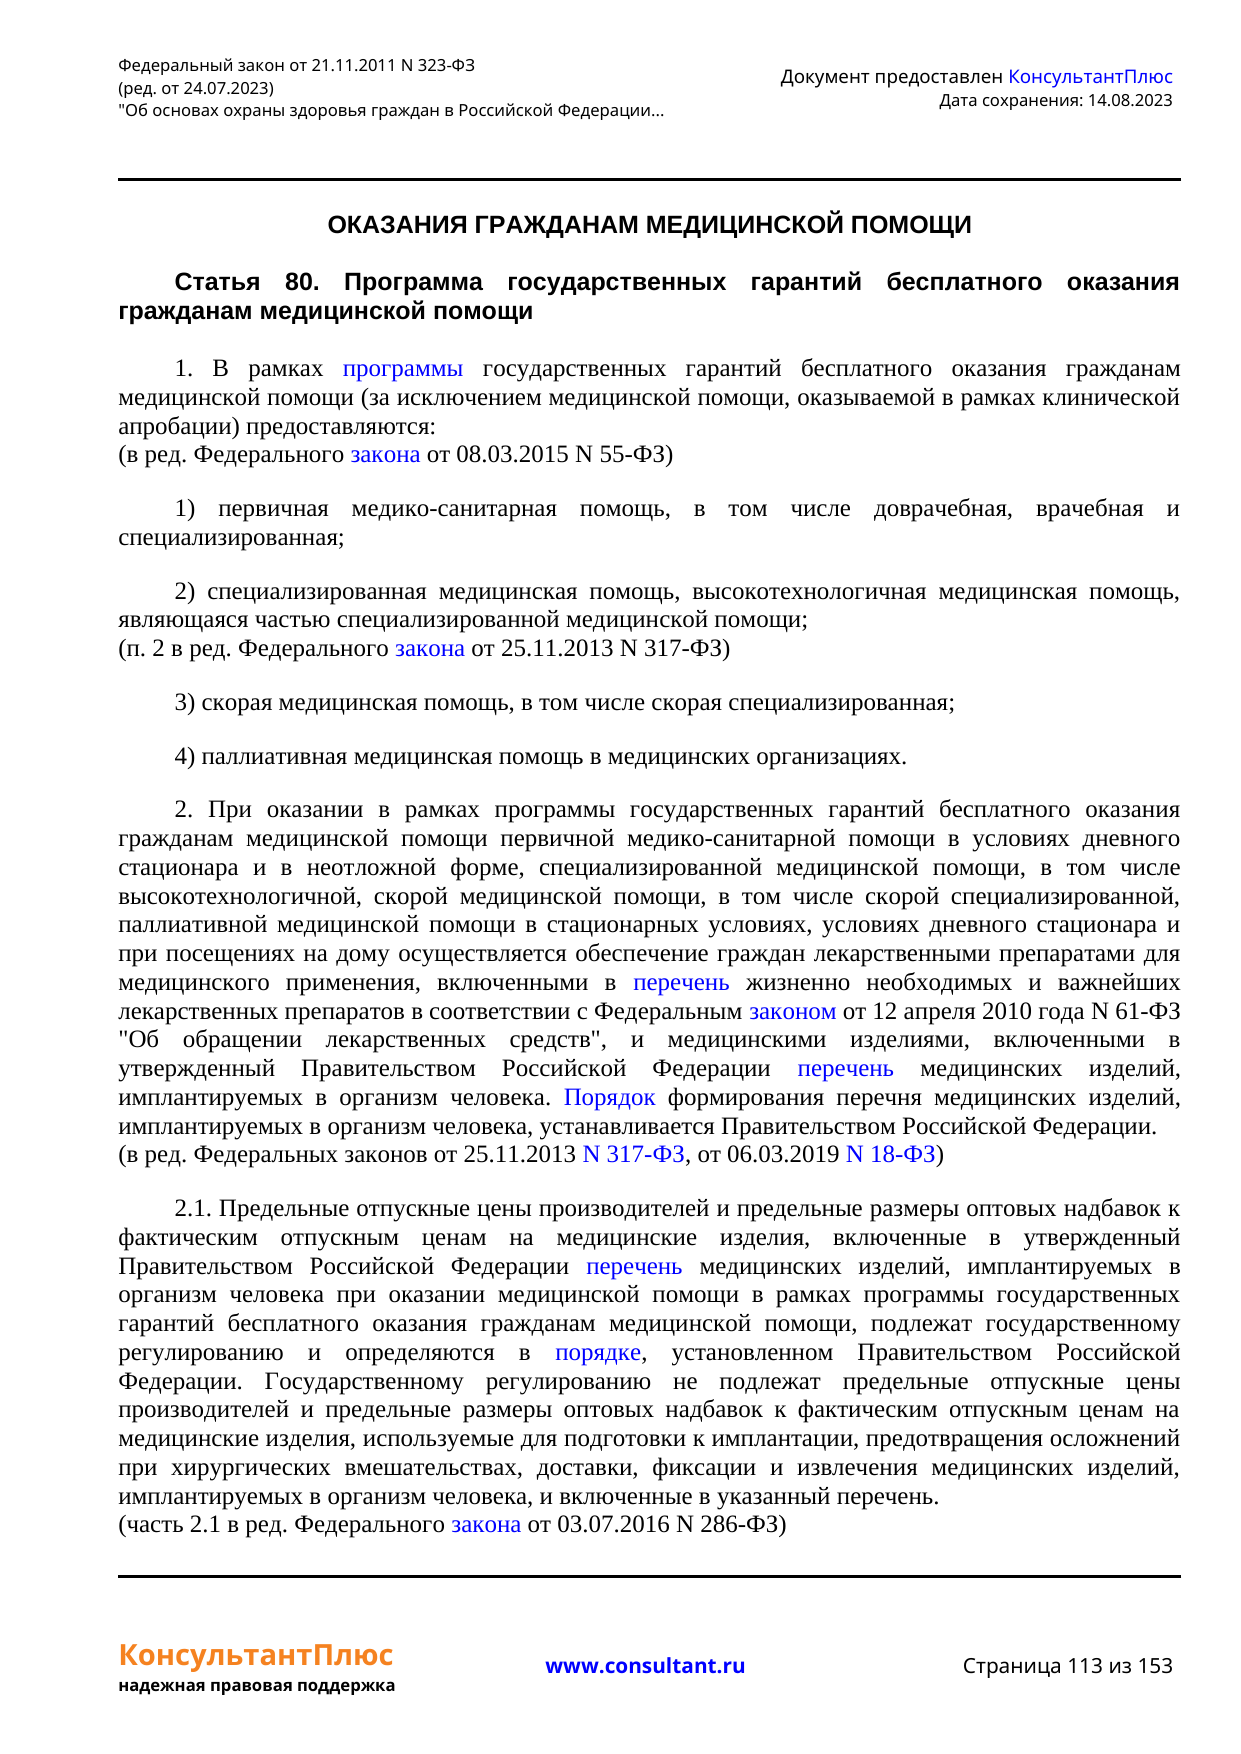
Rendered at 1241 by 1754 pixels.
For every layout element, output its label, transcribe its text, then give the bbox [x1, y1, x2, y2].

text (часть 2.1 в ред. Федерального закона от 03.07.2016 N 286-ФЗ) [118, 1509, 1181, 1538]
text 2.1. Предельные отпускные цены производителей и предельные размеры оптовых надбавок к фактическим отпускным ценам на медицинские изделия, включенные в утвержденный Правительством Российской Федерации перечень медицинских изделий, имплантируемых в организм человека при оказании медицинской помощи в рамках программы государственных гарантий бесплатного оказания гражданам медицинской помощи, подлежат государственному регулированию и определяются в порядке, установленном Правительством Российской Федерации. Государственному регулированию не подлежат предельные отпускные цены производителей и предельные размеры оптовых надбавок к фактическим отпускным ценам на медицинские изделия, используемые для подготовки к имплантации, предотвращения осложнений при хирургических вмешательствах, доставки, фиксации и извлечения медицинских изделий, имплантируемых в организм человека, и включенные в указанный перечень. [118, 1193, 1181, 1509]
text 4) паллиативная медицинская помощь в медицинских организациях. [118, 741, 1181, 769]
title Статья 80. Программа государственных гарантий бесплатного оказания гражданам медицинской помощи [118, 267, 1181, 324]
text 3) скорая медицинская помощь, в том числе скорая специализированная; [118, 687, 1181, 716]
text (п. 2 в ред. Федерального закона от 25.11.2013 N 317-ФЗ) [118, 633, 1181, 662]
text 1) первичная медико-санитарная помощь, в том числе доврачебная, врачебная и специализированная; [118, 493, 1181, 551]
text (в ред. Федерального закона от 08.03.2015 N 55-ФЗ) [118, 439, 1181, 468]
text 2) специализированная медицинская помощь, высокотехнологичная медицинская помощь, являющаяся частью специализированной медицинской помощи; [118, 576, 1181, 633]
title ОКАЗАНИЯ ГРАЖДАНАМ МЕДИЦИНСКОЙ ПОМОЩИ [118, 209, 1181, 238]
text 1. В рамках программы государственных гарантий бесплатного оказания гражданам медицинской помощи (за исключением медицинской помощи, оказываемой в рамках клинической апробации) предоставляются: [118, 353, 1181, 439]
text 2. При оказании в рамках программы государственных гарантий бесплатного оказания гражданам медицинской помощи первичной медико-санитарной помощи в условиях дневного стационара и в неотложной форме, специализированной медицинской помощи, в том числе высокотехнологичной, скорой медицинской помощи, в том числе скорой специализированной, паллиативной медицинской помощи в стационарных условиях, условиях дневного стационара и при посещениях на дому осуществляется обеспечение граждан лекарственными препаратами для медицинского применения, включенными в перечень жизненно необходимых и важнейших лекарственных препаратов в соответствии с Федеральным законом от 12 апреля 2010 года N 61-ФЗ "Об обращении лекарственных средств", и медицинскими изделиями, включенными в утвержденный Правительством Российской Федерации перечень медицинских изделий, имплантируемых в организм человека. Порядок формирования перечня медицинских изделий, имплантируемых в организм человека, устанавливается Правительством Российской Федерации. [118, 794, 1181, 1139]
text (в ред. Федеральных законов от 25.11.2013 N 317-ФЗ, от 06.03.2019 N 18-ФЗ) [118, 1139, 1181, 1168]
